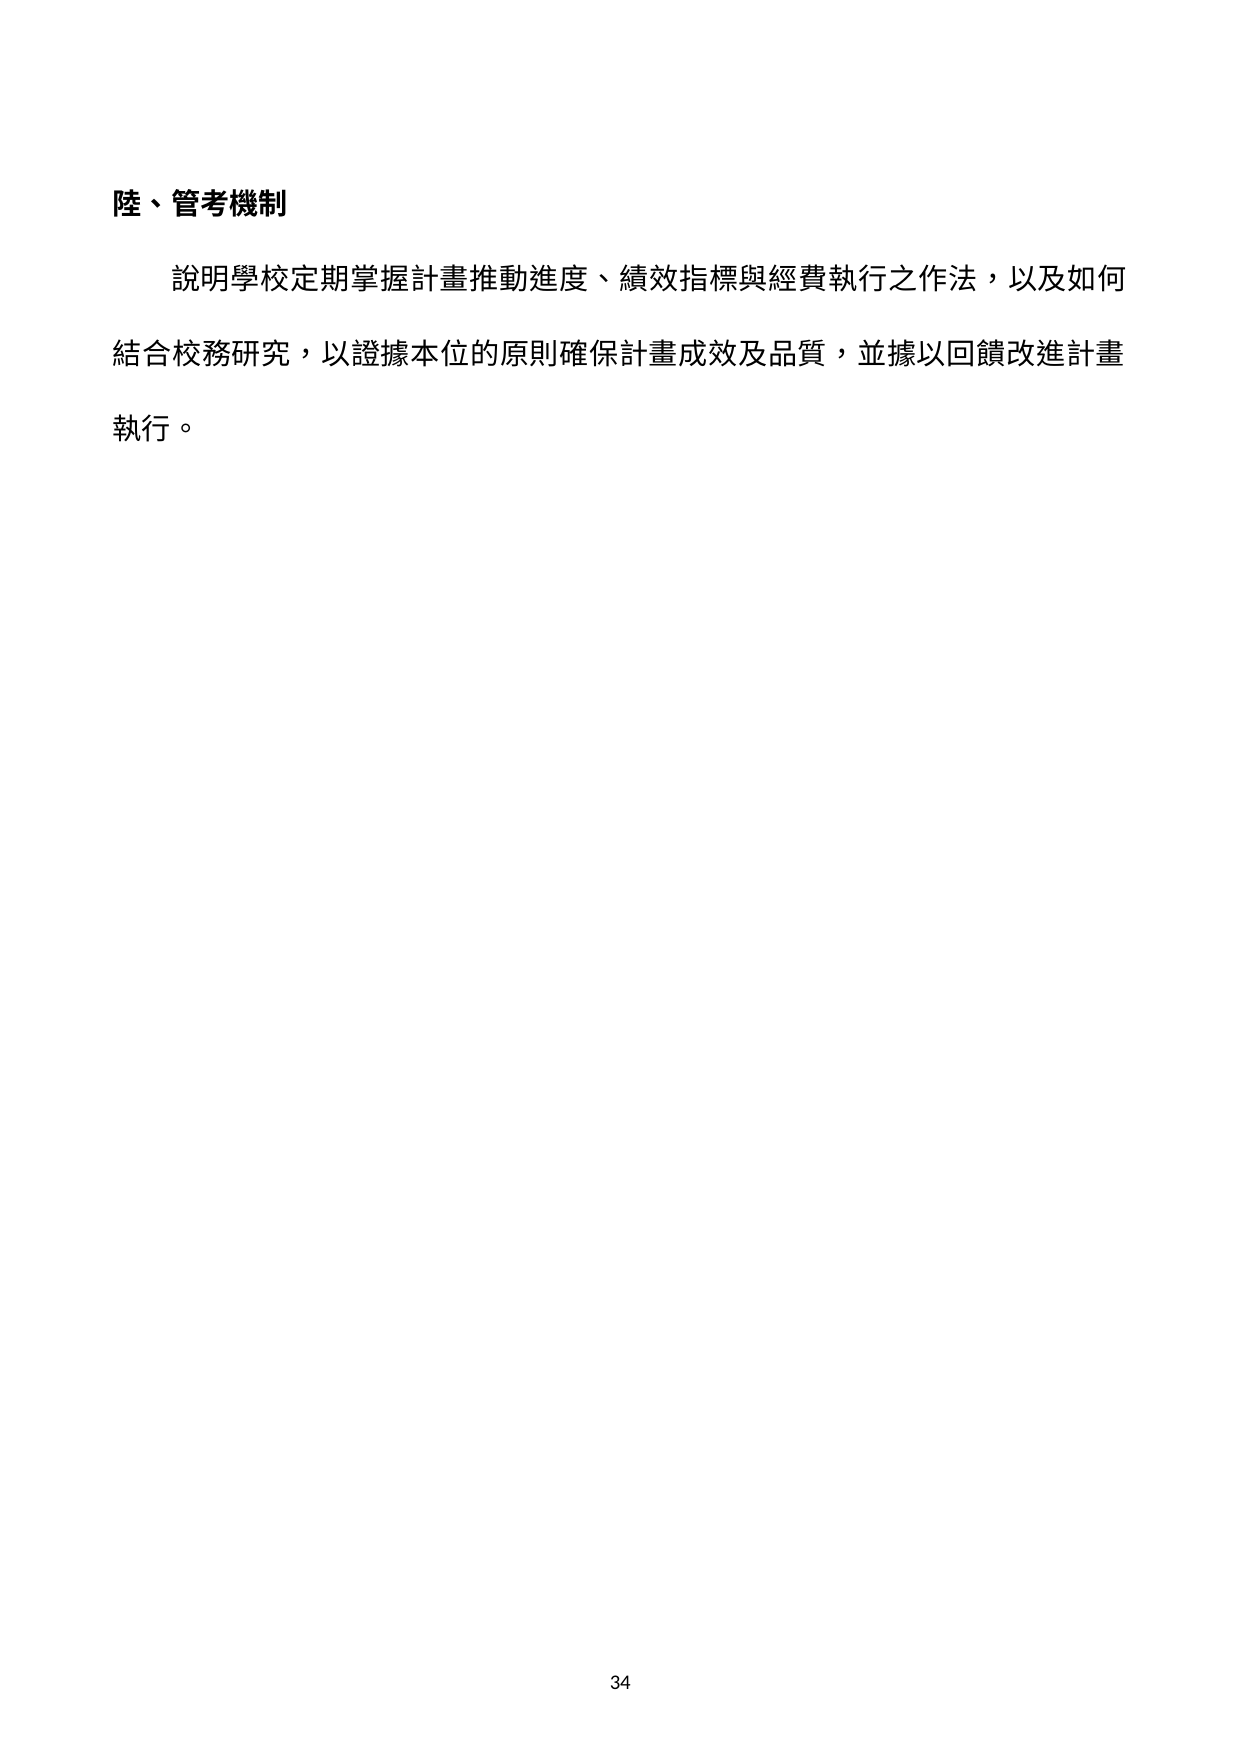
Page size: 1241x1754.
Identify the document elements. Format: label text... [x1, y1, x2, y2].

text 說明學校定期掌握計畫推動進度、績效指標與經費執行之作法，以及如何結合校務研究，以證據本位的原則確保計畫成效及品質，並據以回饋改進計畫執行。 [112, 239, 1128, 464]
text 管考機制 [112, 164, 1128, 239]
